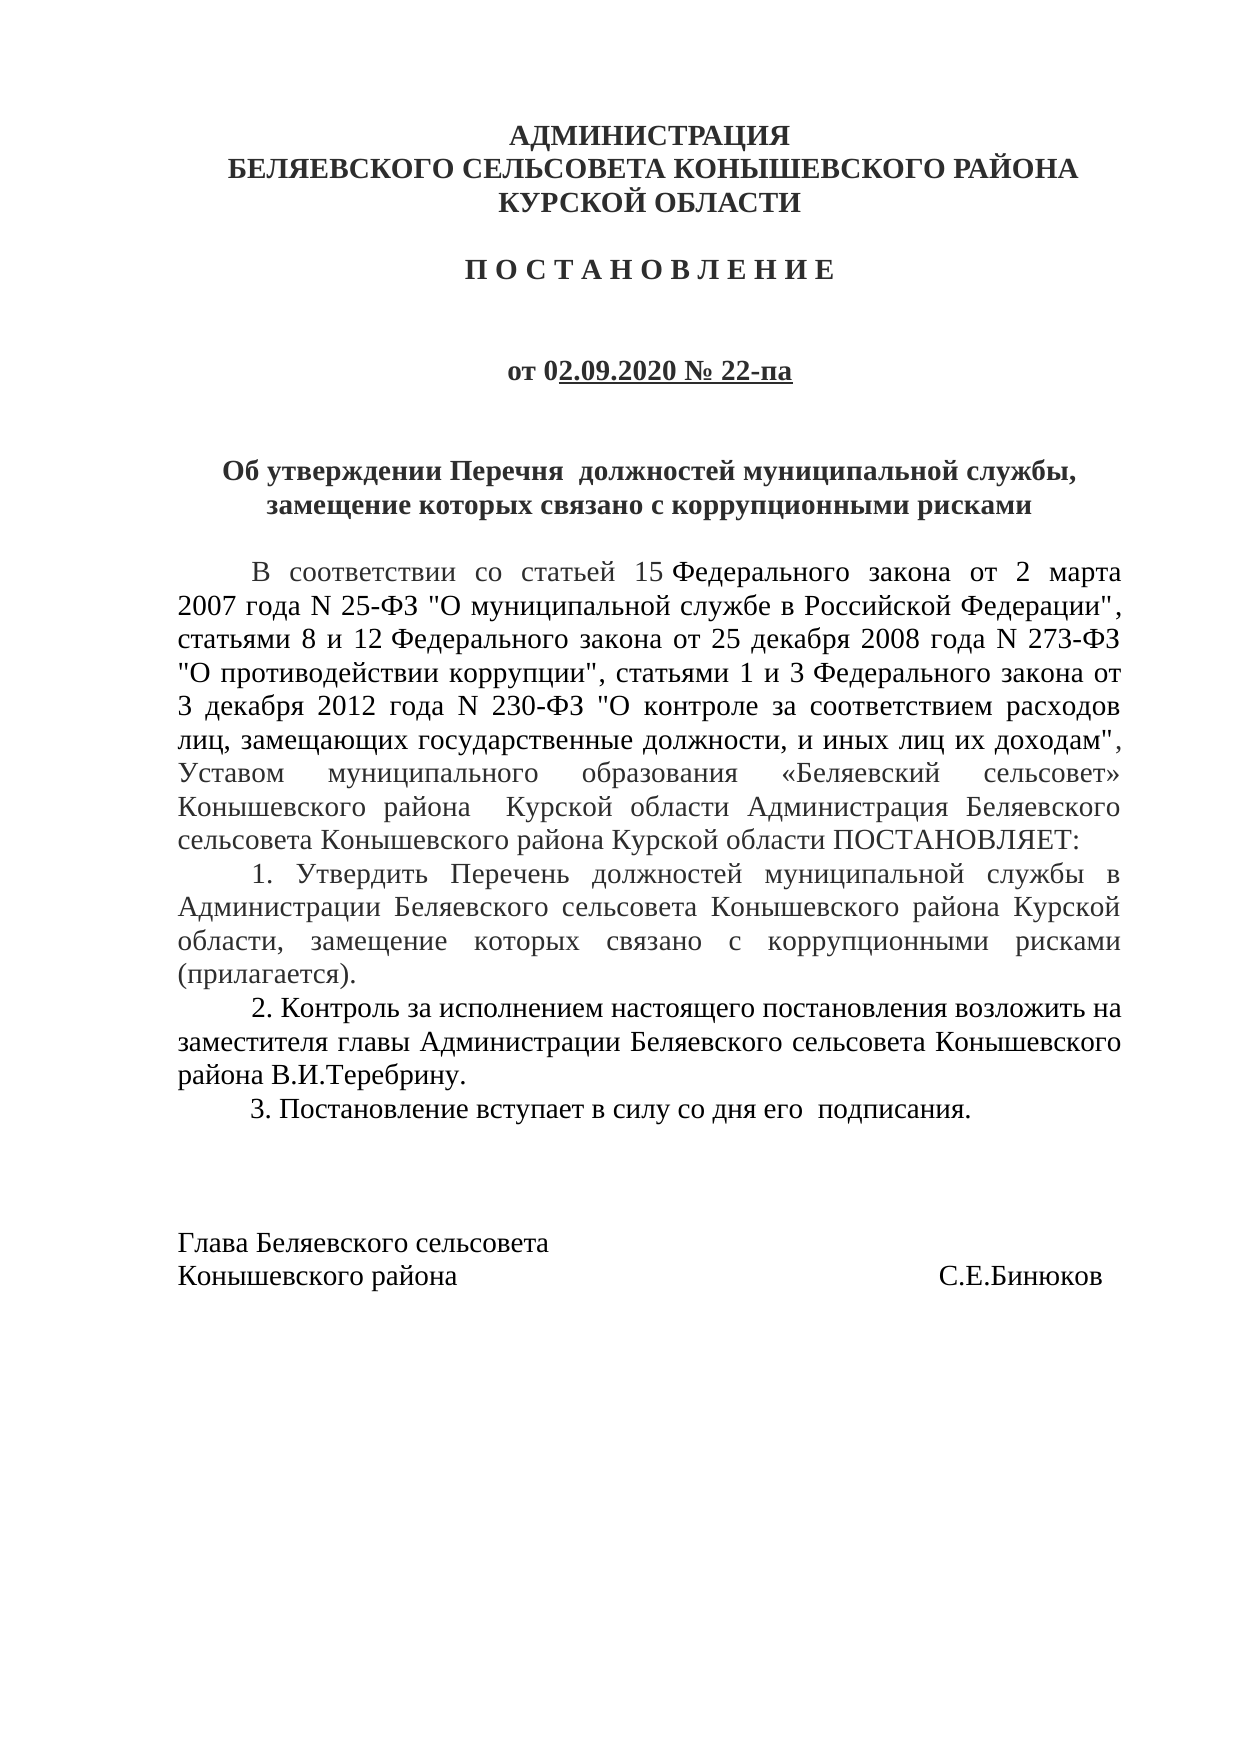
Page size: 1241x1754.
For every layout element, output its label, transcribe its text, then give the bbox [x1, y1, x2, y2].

text В соответствии со статьей 15 Федерального закона от 2 марта 2007 года N 25-ФЗ "О муниципальной службе в Российской Федерации", статьями 8 и 12 Федерального закона от 25 декабря 2008 года N 273-ФЗ "О противодействии коррупции", статьями 1 и 3 Федерального закона от 3 декабря 2012 года N 230-ФЗ "О контроле за соответствием расходов лиц, замещающих государственные должности, и иных лиц их доходам", Уставом муниципального образования «Беляевский сельсовет» Конышевского района Курской области Администрация Беляевского сельсовета Конышевского района Курской области ПОСТАНОВЛЯЕТ: [177, 554, 1122, 856]
text 3. Постановление вступает в силу со дня его подписания. [177, 1091, 1122, 1124]
text от 02.09.2020 № 22-па [177, 353, 1122, 386]
text Глава Беляевского сельсовета [177, 1225, 1122, 1258]
text КУРСКОЙ ОБЛАСТИ [177, 185, 1122, 219]
text 2. Контроль за исполнением настоящего постановления возложить на заместителя главы Администрации Беляевского сельсовета Конышевского района В.И.Теребрину. [177, 990, 1122, 1091]
text Конышевского района С.Е.Бинюков [177, 1258, 1122, 1292]
text Об утверждении Перечня должностей муниципальной службы, замещение которых связано с коррупционными рисками [177, 453, 1122, 521]
text БЕЛЯЕВСКОГО СЕЛЬСОВЕТА КОНЫШЕВСКОГО РАЙОНА [177, 152, 1122, 185]
text 1. Утвердить Перечень должностей муниципальной службы в Администрации Беляевского сельсовета Конышевского района Курской области, замещение которых связано с коррупционными рисками (прилагается). [177, 856, 1122, 990]
text П О С Т А Н О В Л Е Н И Е [177, 252, 1122, 286]
text АДМИНИСТРАЦИЯ [177, 118, 1122, 152]
